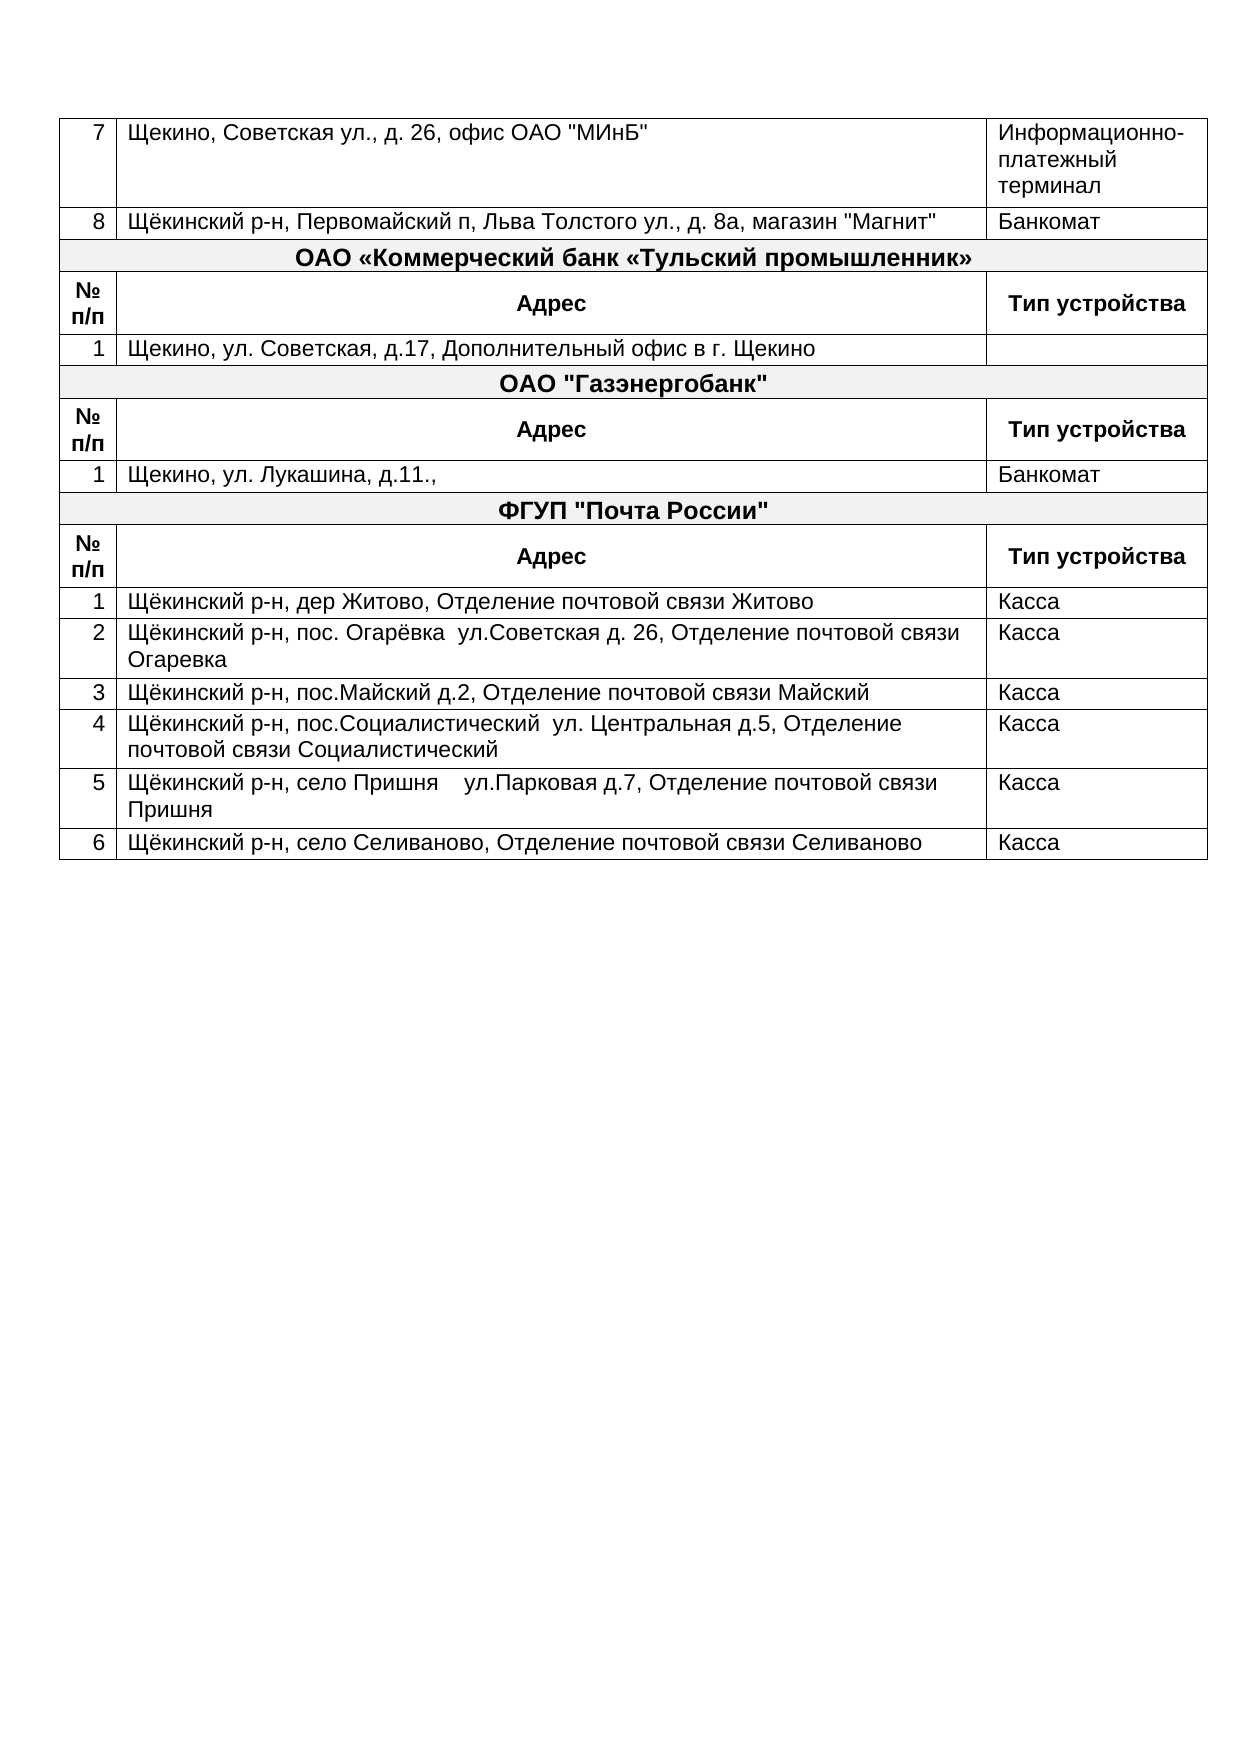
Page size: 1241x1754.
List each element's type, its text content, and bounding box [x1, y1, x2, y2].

table_cell Щёкинский р-н, село Селиваново, Отделение почтовой связи Селиваново [117, 829, 986, 859]
table_cell № п/п [60, 525, 116, 587]
table_cell Касса [987, 679, 1207, 709]
table_cell № п/п [60, 399, 116, 460]
table_cell 1 [60, 461, 116, 492]
table_cell Щёкинский р-н, пос.Социалистический ул. Центральная д.5, Отделение почтовой связи Социалистический [117, 710, 986, 768]
table_cell ОАО «Коммерческий банк «Тульский промышленник» [60, 240, 1207, 271]
table_cell Тип устройства [987, 525, 1207, 587]
table_cell 8 [60, 208, 116, 238]
table_cell 1 [60, 335, 116, 365]
table_cell Адрес [117, 399, 986, 460]
table_cell 2 [60, 619, 116, 677]
table_cell Адрес [117, 272, 986, 334]
table_cell Щекино, ул. Советская, д.17, Дополнительный офис в г. Щекино [117, 335, 986, 365]
table_cell Банкомат [987, 461, 1207, 492]
table_cell Банкомат [987, 208, 1207, 238]
table_cell Тип устройства [987, 399, 1207, 460]
table_cell 6 [60, 829, 116, 859]
table_cell [987, 335, 1207, 365]
table_cell 1 [60, 588, 116, 618]
table_cell Щёкинский р-н, пос. Огарёвка ул.Советская д. 26, Отделение почтовой связи Огаревка [117, 619, 986, 677]
table_cell Касса [987, 710, 1207, 768]
table_cell ОАО "Газэнергобанк" [60, 366, 1207, 398]
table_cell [117, 119, 986, 207]
table_cell Щёкинский р-н, Первомайский п, Льва Толстого ул., д. 8а, магазин "Магнит" [117, 208, 986, 238]
table_cell Тип устройства [987, 272, 1207, 334]
table_cell Щёкинский р-н, дер Житово, Отделение почтовой связи Житово [117, 588, 986, 618]
table_cell Касса [987, 769, 1207, 827]
table_cell Щёкинский р-н, село Пришня ул.Парковая д.7, Отделение почтовой связи Пришня [117, 769, 986, 827]
table_cell Адрес [117, 525, 986, 587]
table_cell 7 [60, 119, 116, 207]
table_cell Касса [987, 588, 1207, 618]
table_cell Щекино, ул. Лукашина, д.11., [117, 461, 986, 492]
table_cell 5 [60, 769, 116, 827]
table_cell Информационно-платежный терминал [987, 119, 1207, 207]
table_cell № п/п [60, 272, 116, 334]
table_cell 3 [60, 679, 116, 709]
table_cell ФГУП "Почта России" [60, 493, 1207, 524]
table_cell Щёкинский р-н, пос.Майский д.2, Отделение почтовой связи Майский [117, 679, 986, 709]
table_cell Касса [987, 619, 1207, 677]
table_cell 4 [60, 710, 116, 768]
table_cell Касса [987, 829, 1207, 859]
